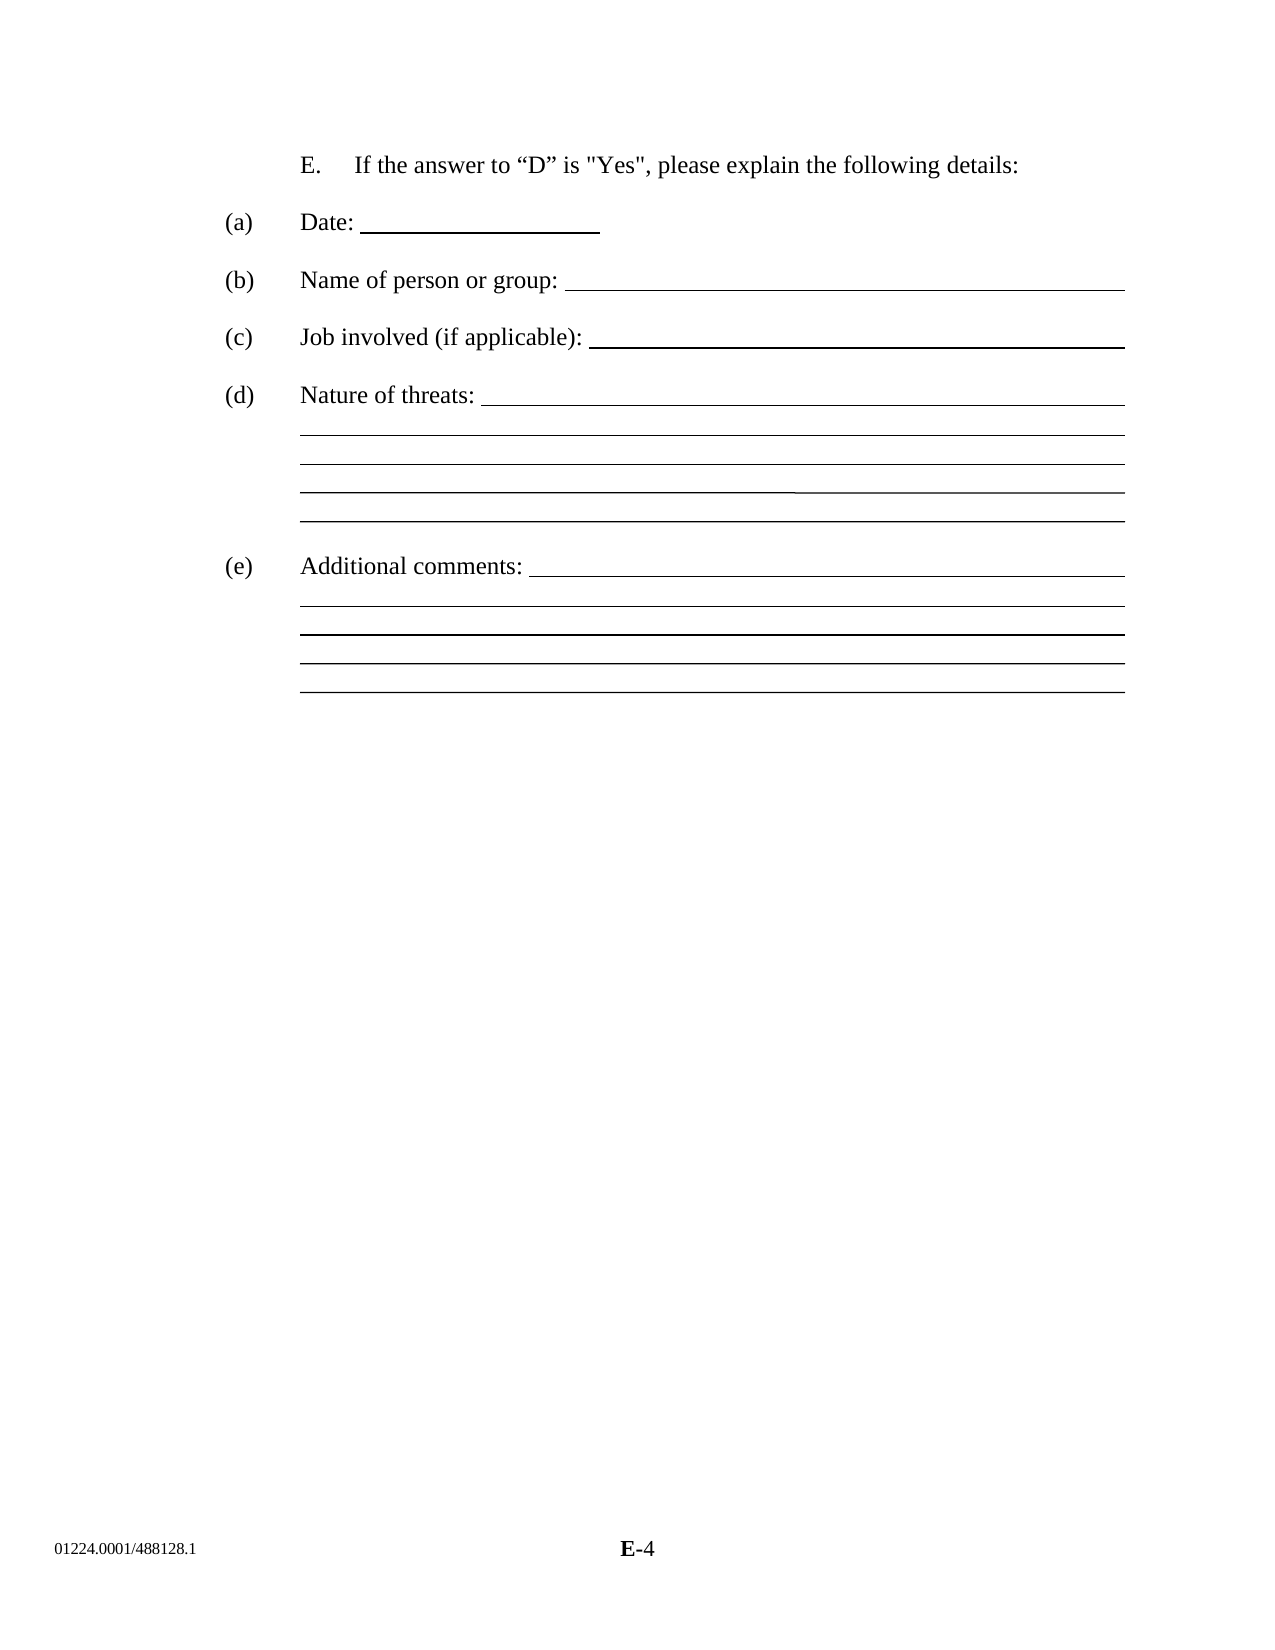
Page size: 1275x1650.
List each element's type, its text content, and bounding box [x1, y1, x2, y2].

list Job involved (if applicable): [225, 322, 1244, 351]
list Name of person or group: [225, 265, 1244, 294]
list Additional comments: [225, 551, 1244, 579]
list If the answer to “D” is "Yes", please explain the following details: [300, 150, 1244, 179]
list Date: [225, 207, 1244, 236]
list Nature of threats: [225, 380, 1244, 409]
